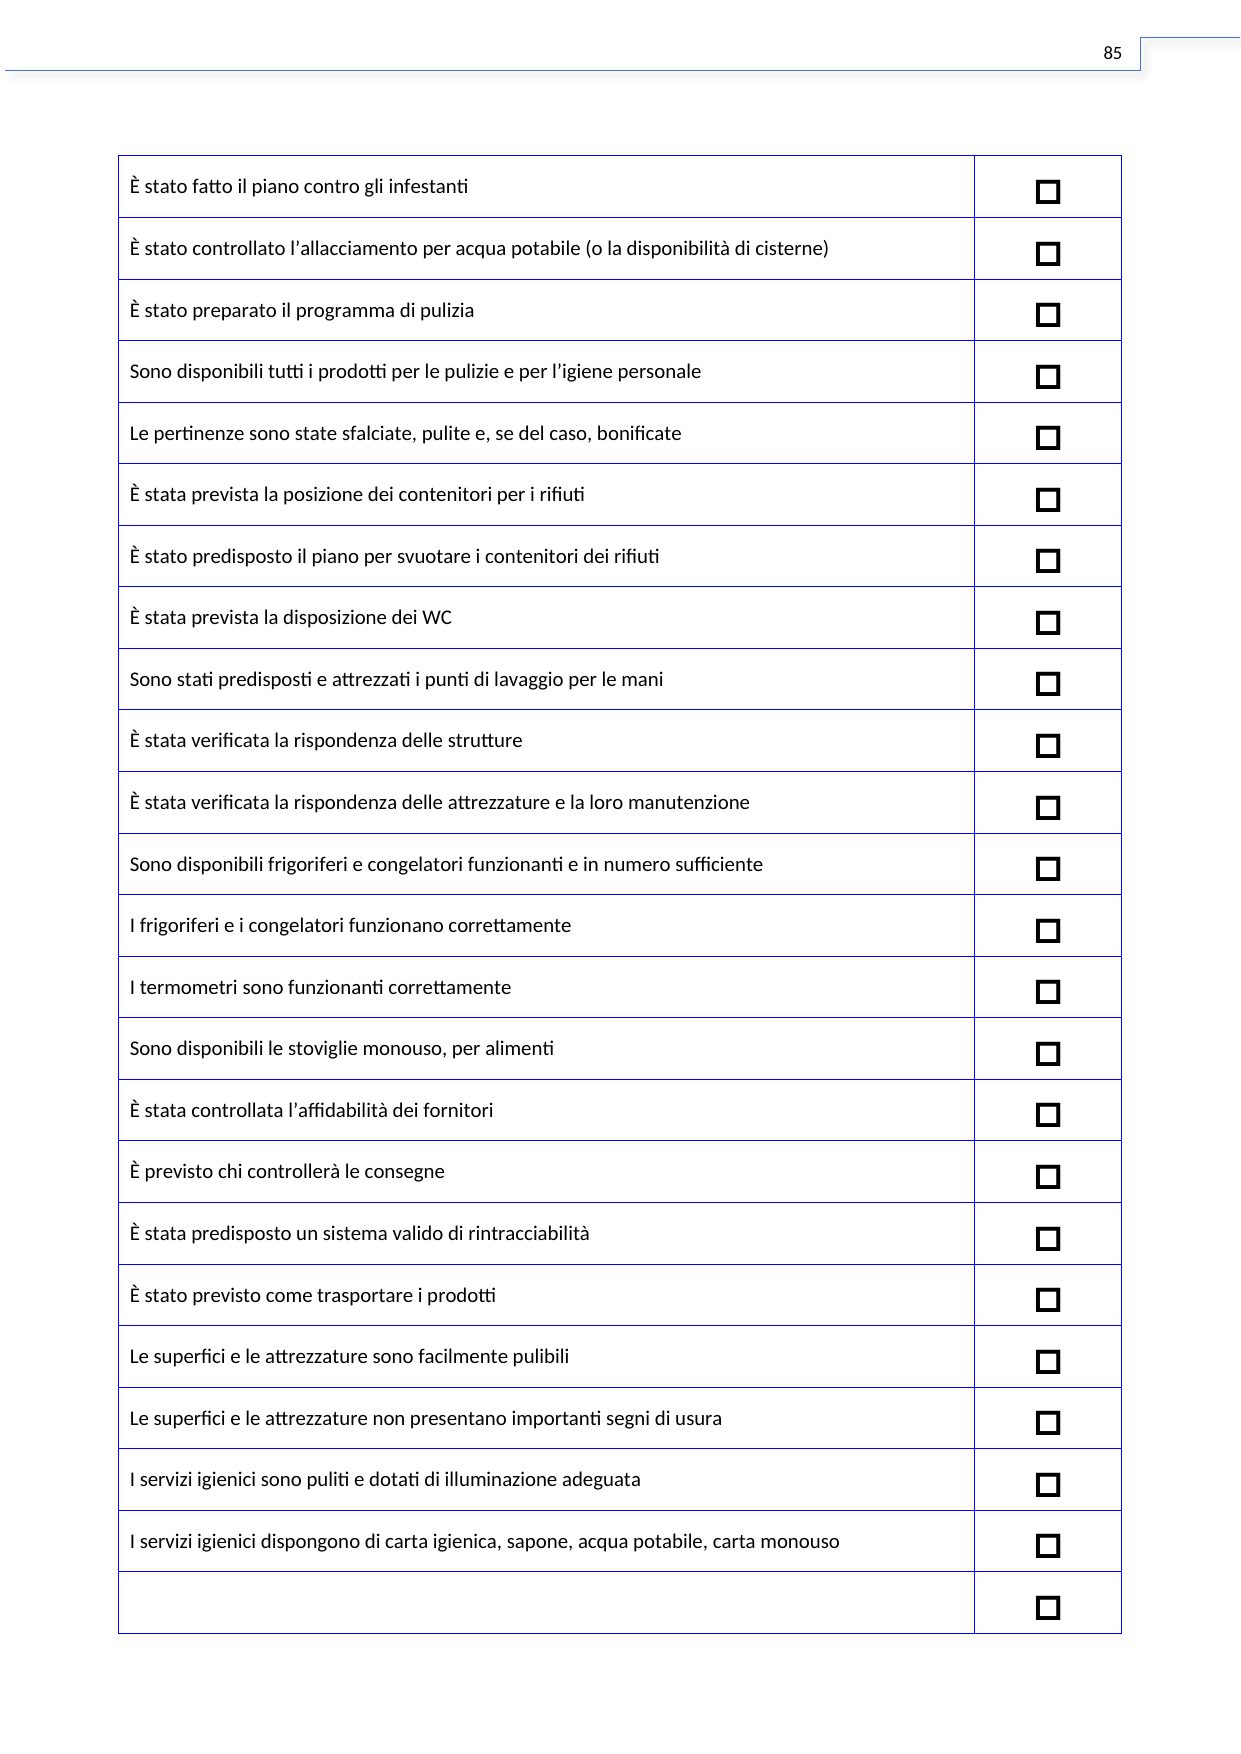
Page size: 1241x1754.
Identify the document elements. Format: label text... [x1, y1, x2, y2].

table_cell □ [975, 1388, 1121, 1448]
table_cell I termometri sono funzionanti correttamente [119, 957, 974, 1017]
table_cell È stato preparato il programma di pulizia [119, 280, 974, 340]
table_cell □ [975, 1203, 1121, 1263]
table_cell È stata verificata la rispondenza delle attrezzature e la loro manutenzione [119, 772, 974, 832]
table_cell È stata controllata l’affidabilità dei fornitori [119, 1080, 974, 1140]
table_cell Sono stati predisposti e attrezzati i punti di lavaggio per le mani [119, 649, 974, 709]
table_cell □ [975, 341, 1121, 402]
table_cell □ [975, 464, 1121, 525]
table_cell □ [975, 834, 1121, 894]
table_cell È stato fatto il piano contro gli infestanti [119, 156, 974, 217]
table_cell I frigoriferi e i congelatori funzionano correttamente [119, 895, 974, 956]
table_cell È stata predisposto un sistema valido di rintracciabilità [119, 1203, 974, 1263]
table_cell È stato previsto come trasportare i prodotti [119, 1265, 974, 1325]
table_cell □ [975, 710, 1121, 771]
table_cell Sono disponibili frigoriferi e congelatori funzionanti e in numero sufficiente [119, 834, 974, 894]
table_cell □ [975, 1326, 1121, 1387]
table_cell □ [975, 1572, 1121, 1633]
table_cell È previsto chi controllerà le consegne [119, 1141, 974, 1202]
table_cell □ [975, 1080, 1121, 1140]
table_cell □ [975, 403, 1121, 463]
table_cell □ [975, 587, 1121, 648]
table_cell È stato controllato l’allacciamento per acqua potabile (o la disponibilità di cisterne) [119, 218, 974, 278]
table_cell □ [975, 1018, 1121, 1079]
table_cell È stato predisposto il piano per svuotare i contenitori dei rifiuti [119, 526, 974, 586]
table_cell □ [975, 1511, 1121, 1571]
table_cell □ [975, 957, 1121, 1017]
table_cell Sono disponibili le stoviglie monouso, per alimenti [119, 1018, 974, 1079]
table_cell È stata prevista la posizione dei contenitori per i rifiuti [119, 464, 974, 525]
table_cell I servizi igienici sono puliti e dotati di illuminazione adeguata [119, 1449, 974, 1510]
table_cell Le superfici e le attrezzature sono facilmente pulibili [119, 1326, 974, 1387]
table_cell □ [975, 895, 1121, 956]
table_cell □ [975, 1265, 1121, 1325]
table_cell □ [975, 1141, 1121, 1202]
table_cell □ [975, 526, 1121, 586]
table_cell □ [975, 218, 1121, 278]
table_cell □ [975, 156, 1121, 217]
table_cell I servizi igienici dispongono di carta igienica, sapone, acqua potabile, carta monouso [119, 1511, 974, 1571]
table_cell Le superfici e le attrezzature non presentano importanti segni di usura [119, 1388, 974, 1448]
table_cell □ [975, 772, 1121, 832]
table_cell □ [975, 1449, 1121, 1510]
table_cell □ [975, 280, 1121, 340]
table_cell □ [975, 649, 1121, 709]
table_cell Le pertinenze sono state sfalciate, pulite e, se del caso, bonificate [119, 403, 974, 463]
table_cell [119, 1572, 974, 1633]
table_cell Sono disponibili tutti i prodotti per le pulizie e per l’igiene personale [119, 341, 974, 402]
table_cell È stata verificata la rispondenza delle strutture [119, 710, 974, 771]
table_cell È stata prevista la disposizione dei WC [119, 587, 974, 648]
